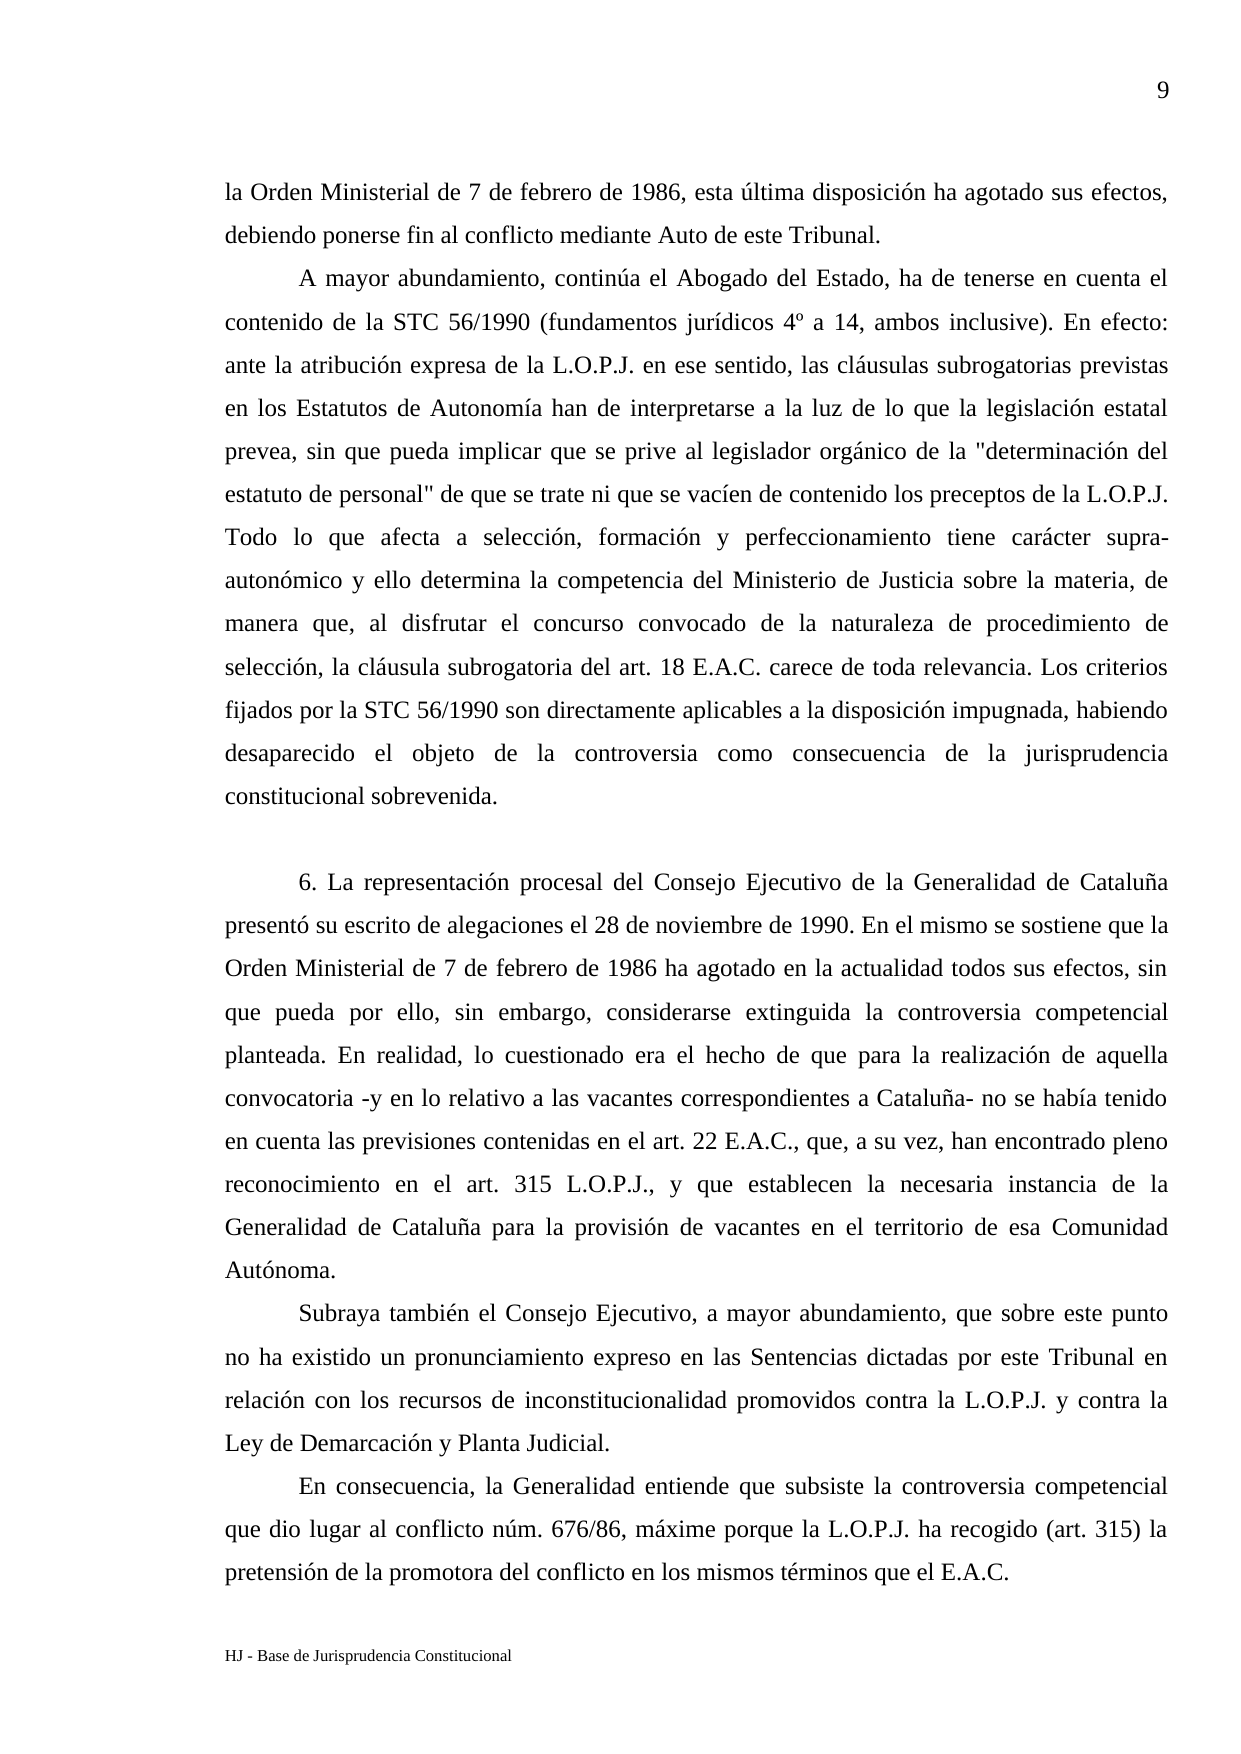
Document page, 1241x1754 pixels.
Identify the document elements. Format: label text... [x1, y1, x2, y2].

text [224, 177, 1169, 249]
text A mayor abundamiento, continúa el Abogado del Estado, ha de tenerse en cuenta el contenido de la STC 56/1990 (fundamentos jurídicos 4º a 14, ambos inclusive). En efecto: ante la atribución expresa de la L.O.P.J. en ese sentido, las cláusulas subrogatorias previstas en los Estatutos de Autonomía han de interpretarse a la luz de lo que la legislación estatal prevea, sin que pueda implicar que se prive al legislador orgánico de la "determinación del estatuto de personal" de que se trate ni que se vacíen de contenido los preceptos de la L.O.P.J. Todo lo que afecta a selección, formación y perfeccionamiento tiene carácter supra-autonómico y ello determina la competencia del Ministerio de Justicia sobre la materia, de manera que, al disfrutar el concurso convocado de la naturaleza de procedimiento de selección, la cláusula subrogatoria del art. 18 E.A.C. carece de toda relevancia. Los criterios fijados por la STC 56/1990 son directamente aplicables a la disposición impugnada, habiendo desaparecido el objeto de la controversia como consecuencia de la jurisprudencia constitucional sobrevenida. [224, 263, 1169, 810]
text En consecuencia, la Generalidad entiende que subsiste la controversia competencial que dio lugar al conflicto núm. 676/86, máxime porque la L.O.P.J. ha recogido (art. 315) la pretensión de la promotora del conflicto en los mismos términos que el E.A.C. [224, 1471, 1169, 1586]
text 6. La representación procesal del Consejo Ejecutivo de la Generalidad de Cataluña presentó su escrito de alegaciones el 28 de noviembre de 1990. En el mismo se sostiene que la Orden Ministerial de 7 de febrero de 1986 ha agotado en la actualidad todos sus efectos, sin que pueda por ello, sin embargo, considerarse extinguida la controversia competencial planteada. En realidad, lo cuestionado era el hecho de que para la realización de aquella convocatoria -y en lo relativo a las vacantes correspondientes a Cataluña- no se había tenido en cuenta las previsiones contenidas en el art. 22 E.A.C., que, a su vez, han encontrado pleno reconocimiento en el art. 315 L.O.P.J., y que establecen la necesaria instancia de la Generalidad de Cataluña para la provisión de vacantes en el territorio de esa Comunidad Autónoma. [224, 867, 1169, 1284]
text Subraya también el Consejo Ejecutivo, a mayor abundamiento, que sobre este punto no ha existido un pronunciamiento expreso en las Sentencias dictadas por este Tribunal en relación con los recursos de inconstitucionalidad promovidos contra la L.O.P.J. y contra la Ley de Demarcación y Planta Judicial. [224, 1298, 1169, 1457]
